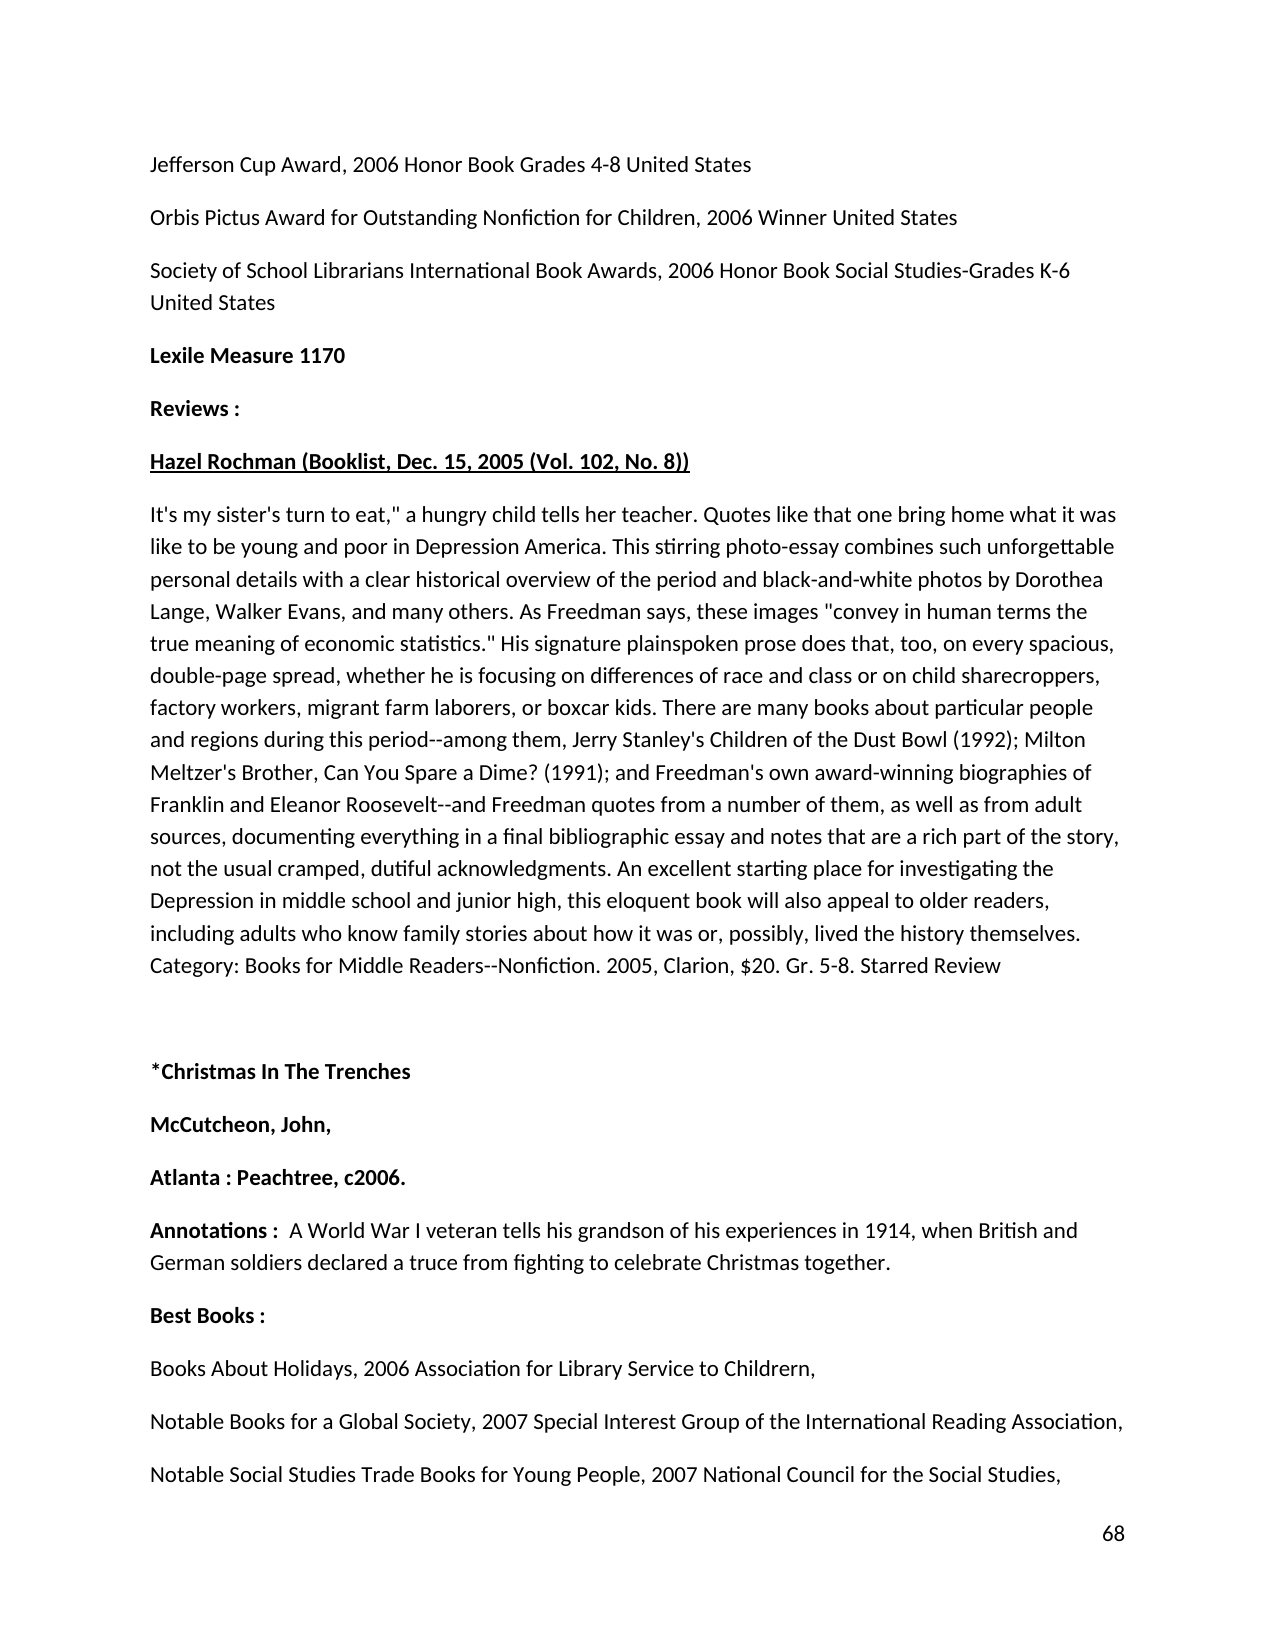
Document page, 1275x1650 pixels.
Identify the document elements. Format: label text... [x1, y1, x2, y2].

text It's my sister's turn to eat," a hungry child tells her teacher. Quotes like that one bring home what it was like to be young and poor in Depression America. This stirring photo-essay combines such unforgettable personal details with a clear historical overview of the period and black-and-white photos by Dorothea Lange, Walker Evans, and many others. As Freedman says, these images "convey in human terms the true meaning of economic statistics." His signature plainspoken prose does that, too, on every spacious, double-page spread, whether he is focusing on differences of race and class or on child sharecroppers, factory workers, migrant farm laborers, or boxcar kids. There are many books about particular people and regions during this period--among them, Jerry Stanley's Children of the Dust Bowl (1992); Milton Meltzer's Brother, Can You Spare a Dime? (1991); and Freedman's own award-winning biographies of Franklin and Eleanor Roosevelt--and Freedman quotes from a number of them, as well as from adult sources, documenting everything in a final bibliographic essay and notes that are a rich part of the story, not the usual cramped, dutiful acknowledgments. An excellent starting place for investigating the Depression in middle school and junior high, this eloquent book will also appeal to older readers, including adults who know family stories about how it was or, possibly, lived the history themselves. Category: Books for Middle Readers--Nonfiction. 2005, Clarion, $20. Gr. 5-8. Starred Review [150, 500, 1125, 979]
text Notable Books for a Global Society, 2007 Special Interest Group of the International Reading Association, [150, 1407, 1125, 1435]
text Jefferson Cup Award, 2006 Honor Book Grades 4-8 United States [150, 150, 1125, 178]
text Orbis Pictus Award for Outstanding Nonfiction for Children, 2006 Winner United States [150, 203, 1125, 231]
text Reviews : [150, 394, 1125, 422]
text McCutcheon, John, [150, 1110, 1125, 1138]
text *Christmas In The Trenches [150, 1057, 1125, 1085]
text Notable Social Studies Trade Books for Young People, 2007 National Council for the Social Studies, [150, 1460, 1125, 1488]
text Lexile Measure 1170 [150, 341, 1125, 369]
text Society of School Librarians International Book Awards, 2006 Honor Book Social Studies-Grades K-6 United States [150, 256, 1125, 316]
text Atlanta : Peachtree, c2006. [150, 1163, 1125, 1191]
text Books About Holidays, 2006 Association for Library Service to Childrern, [150, 1354, 1125, 1382]
text Best Books : [150, 1301, 1125, 1329]
text Hazel Rochman (Booklist, Dec. 15, 2005 (Vol. 102, No. 8)) [150, 447, 1125, 475]
text Annotations : A World War I veteran tells his grandson of his experiences in 1914, when British and German soldiers declared a truce from fighting to celebrate Christmas together. [150, 1216, 1125, 1276]
